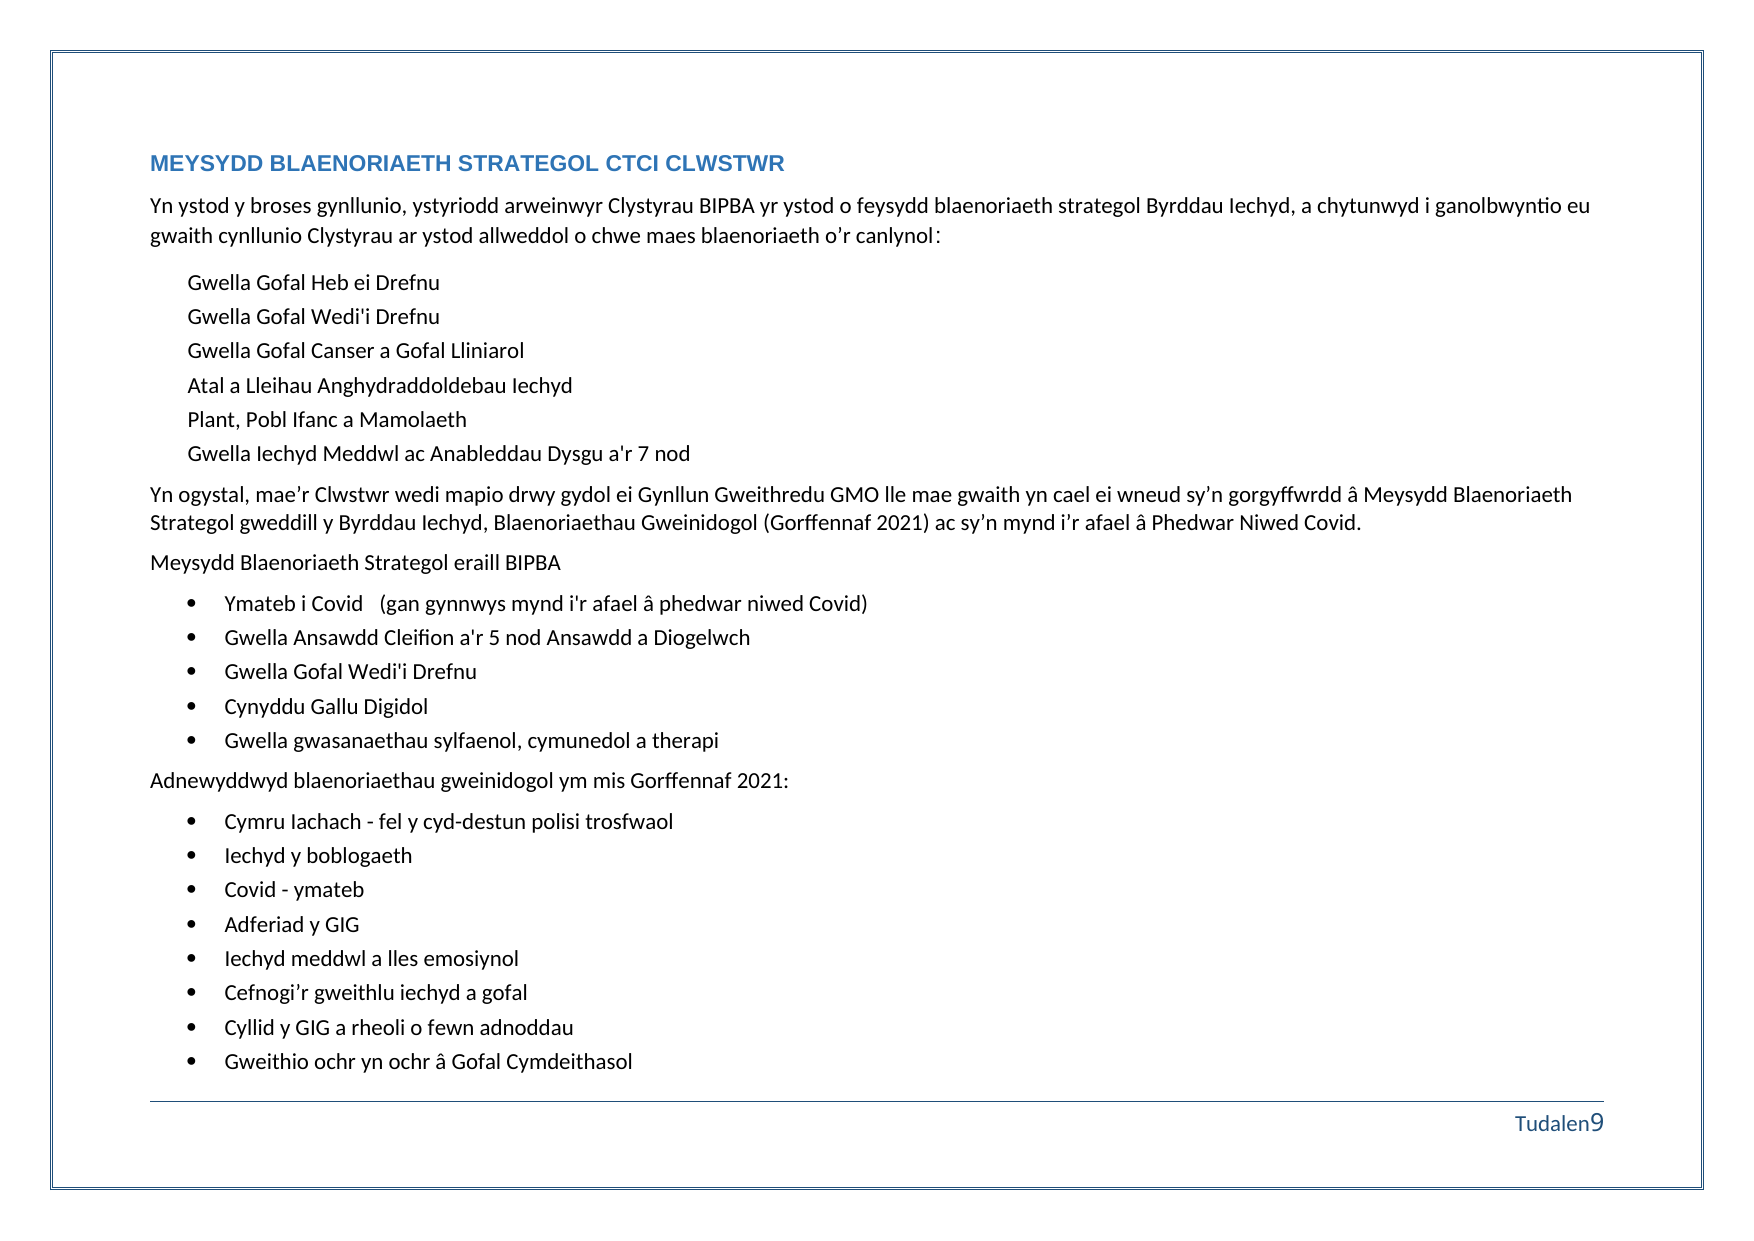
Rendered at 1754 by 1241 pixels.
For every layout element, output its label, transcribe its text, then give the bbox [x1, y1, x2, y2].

text Atal a Lleihau Anghydraddoldebau Iechyd [187, 371, 1604, 399]
list Covid - ymateb [187, 876, 1604, 904]
text Yn ystod y broses gynllunio, ystyriodd arweinwyr Clystyrau BIPBA yr ystod o feysydd blaenoriaeth strategol Byrddau Iechyd, a chytunwyd i ganolbwyntio eu gwaith cynllunio Clystyrau ar ystod allweddol o chwe maes blaenoriaeth o’r canlynol: [150, 191, 1604, 249]
text Meysydd Blaenoriaeth Strategol eraill BIPBA [150, 548, 1604, 576]
list Cynyddu Gallu Digidol [187, 692, 1604, 720]
text Gwella Gofal Canser a Gofal Lliniarol [187, 337, 1604, 364]
text Yn ogystal, mae’r Clwstwr wedi mapio drwy gydol ei Gynllun Gweithredu GMO lle mae gwaith yn cael ei wneud sy’n gorgyffwrdd â Meysydd Blaenoriaeth Strategol gweddill y Byrddau Iechyd, Blaenoriaethau Gweinidogol (Gorffennaf 2021) ac sy’n mynd i’r afael â Phedwar Niwed Covid. [150, 480, 1604, 536]
list Gwella Ansawdd Cleifion a'r 5 nod Ansawdd a Diogelwch [187, 623, 1604, 651]
list Iechyd meddwl a lles emosiynol [187, 944, 1604, 972]
list Ymateb i Covid (gan gynnwys mynd i'r afael â phedwar niwed Covid) [187, 589, 1604, 617]
list Adferiad y GIG [187, 910, 1604, 938]
text Plant, Pobl Ifanc a Mamolaeth [187, 405, 1604, 433]
list Gweithio ochr yn ochr â Gofal Cymdeithasol [187, 1047, 1604, 1075]
list Iechyd y boblogaeth [187, 841, 1604, 869]
text Gwella Gofal Wedi'i Drefnu [187, 302, 1604, 330]
list Cyllid y GIG a rheoli o fewn adnoddau [187, 1013, 1604, 1041]
text Gwella Iechyd Meddwl ac Anableddau Dysgu a'r 7 nod [187, 439, 1604, 467]
list Gwella gwasanaethau sylfaenol, cymunedol a therapi [187, 726, 1604, 754]
text Adnewyddwyd blaenoriaethau gweinidogol ym mis Gorffennaf 2021: [150, 767, 1604, 794]
list Gwella Gofal Wedi'i Drefnu [187, 657, 1604, 686]
subtitle MEYSYDD BLAENORIAETH STRATEGOL CTCI CLWSTWR [150, 150, 1604, 176]
text Gwella Gofal Heb ei Drefnu [187, 268, 1604, 296]
list Cefnogi’r gweithlu iechyd a gofal [187, 978, 1604, 1006]
list Cymru Iachach - fel y cyd-destun polisi trosfwaol [187, 807, 1604, 835]
